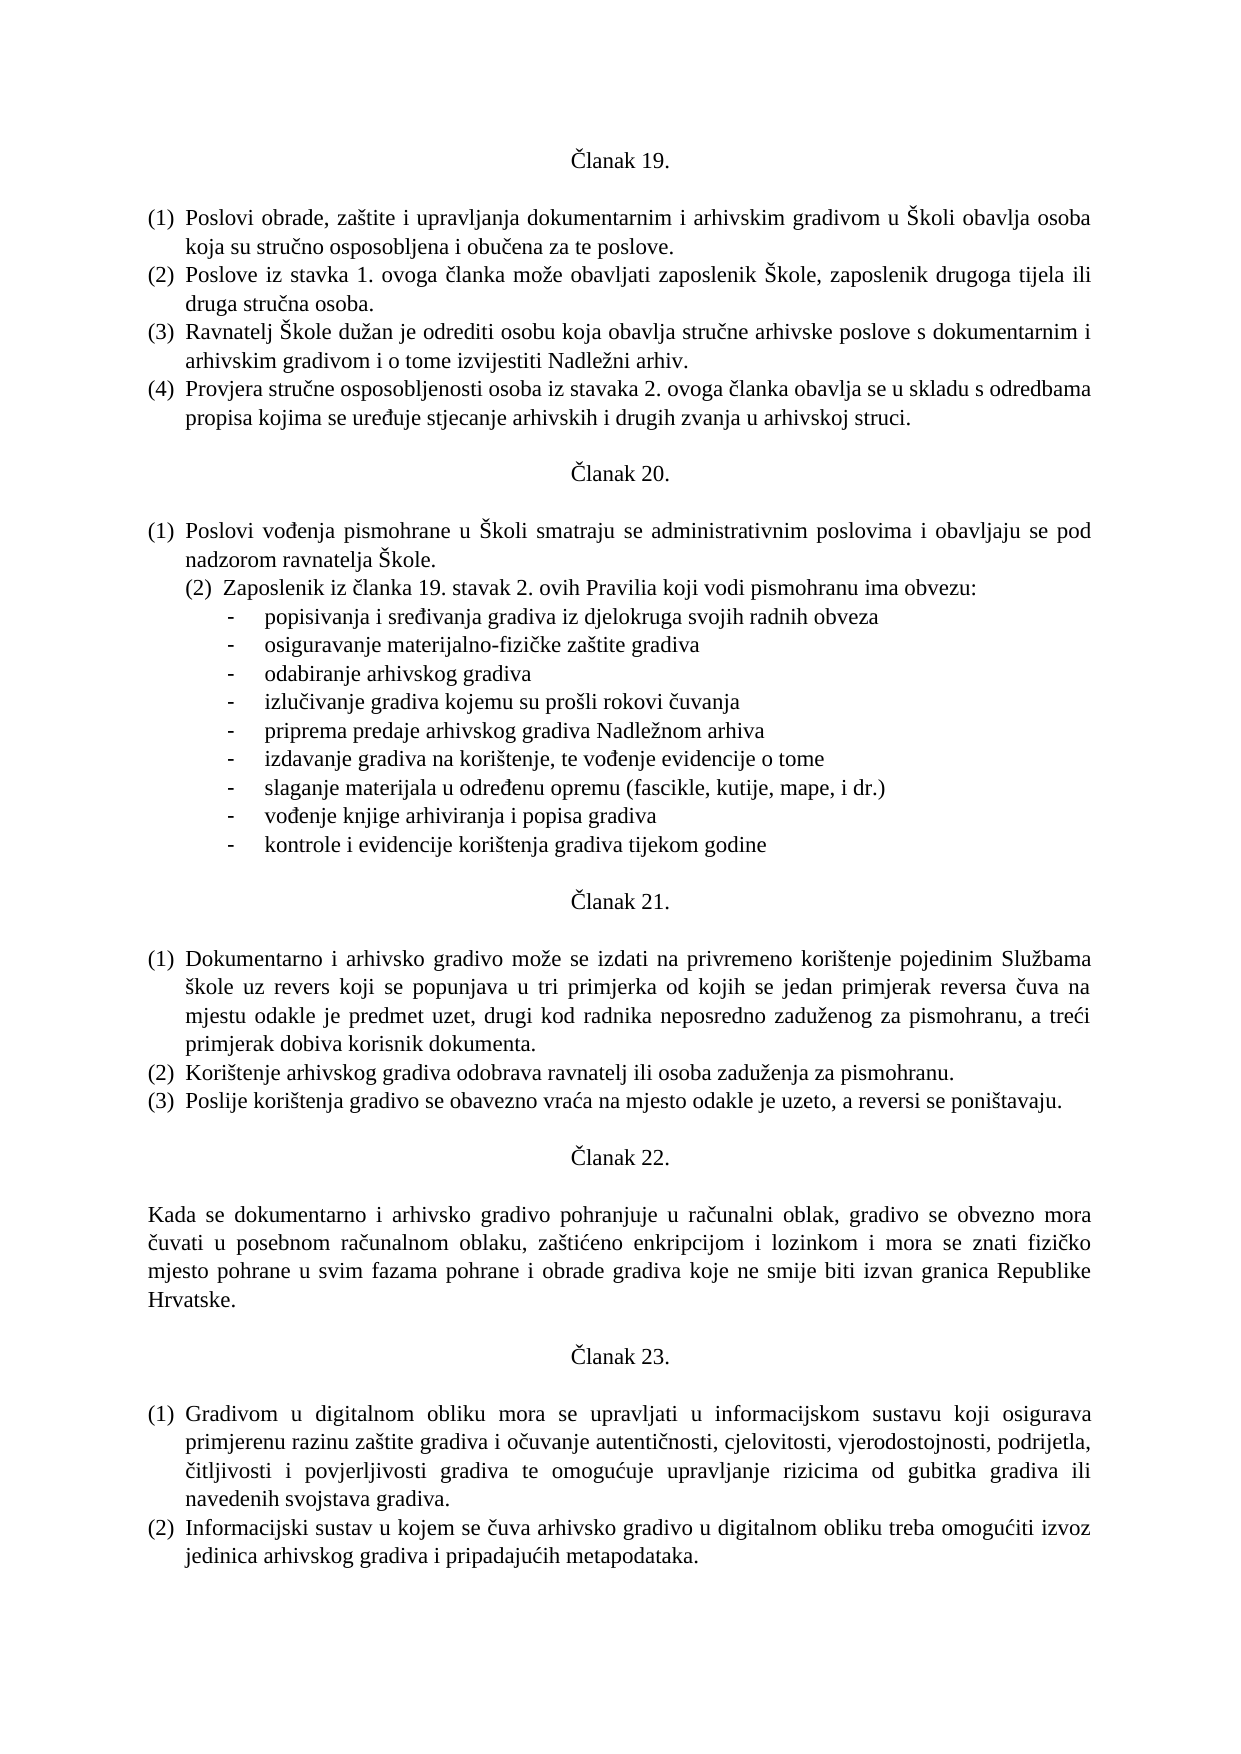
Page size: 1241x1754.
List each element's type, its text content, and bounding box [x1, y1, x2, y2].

list slaganje materijala u određenu opremu (fascikle, kutije, mape, i dr.) [227, 774, 1093, 800]
list osiguravanje materijalno-fizičke zaštite gradiva [227, 631, 1093, 658]
list Poslovi vođenja pismohrane u Školi smatraju se administrativnim poslovima i obavljaju se pod nadzorom ravnatelja Škole. [148, 517, 1093, 572]
list Ravnatelj Škole dužan je odrediti osobu koja obavlja stručne arhivske poslove s dokumentarnim i arhivskim gradivom i o tome izvijestiti Nadležni arhiv. [148, 318, 1093, 373]
list Zaposlenik iz članka 19. stavak 2. ovih Pravilia koji vodi pismohranu ima obvezu: [185, 574, 1093, 601]
list Poslije korištenja gradivo se obavezno vraća na mjesto odakle je uzeto, a reversi se poništavaju. [148, 1087, 1093, 1113]
list Korištenje arhivskog gradiva odobrava ravnatelj ili osoba zaduženja za pismohranu. [148, 1058, 1093, 1085]
text Članak 20. [148, 460, 1093, 487]
list Informacijski sustav u kojem se čuva arhivsko gradivo u digitalnom obliku treba omogućiti izvoz jedinica arhivskog gradiva i pripadajućih metapodataka. [148, 1513, 1093, 1568]
list Poslove iz stavka 1. ovoga članka može obavljati zaposlenik Škole, zaposlenik drugoga tijela ili druga stručna osoba. [148, 261, 1093, 316]
text Članak 23. [148, 1343, 1093, 1369]
list odabiranje arhivskog gradiva [227, 660, 1093, 686]
list kontrole i evidencije korištenja gradiva tijekom godine [227, 831, 1093, 857]
list izlučivanje gradiva kojemu su prošli rokovi čuvanja [227, 688, 1093, 715]
list vođenje knjige arhiviranja i popisa gradiva [227, 802, 1093, 829]
text Članak 21. [148, 888, 1093, 914]
list Poslovi obrade, zaštite i upravljanja dokumentarnim i arhivskim gradivom u Školi obavlja osoba koja su stručno osposobljena i obučena za te poslove. [148, 204, 1093, 259]
list izdavanje gradiva na korištenje, te vođenje evidencije o tome [227, 745, 1093, 772]
list Gradivom u digitalnom obliku mora se upravljati u informacijskom sustavu koji osigurava primjerenu razinu zaštite gradiva i očuvanje autentičnosti, cjelovitosti, vjerodostojnosti, podrijetla, čitljivosti i povjerljivosti gradiva te omogućuje upravljanje rizicima od gubitka gradiva ili navedenih svojstava gradiva. [148, 1400, 1093, 1511]
text Članak 19. [148, 148, 1093, 174]
list Dokumentarno i arhivsko gradivo može se izdati na privremeno korištenje pojedinim Službama škole uz revers koji se popunjava u tri primjerka od kojih se jedan primjerak reversa čuva na mjestu odakle je predmet uzet, drugi kod radnika neposredno zaduženog za pismohranu, a treći primjerak dobiva korisnik dokumenta. [148, 945, 1093, 1056]
list Provjera stručne osposobljenosti osoba iz stavaka 2. ovoga članka obavlja se u skladu s odredbama propisa kojima se uređuje stjecanje arhivskih i drugih zvanja u arhivskoj struci. [148, 375, 1093, 430]
list popisivanja i sređivanja gradiva iz djelokruga svojih radnih obveza [227, 603, 1093, 629]
text Kada se dokumentarno i arhivsko gradivo pohranjuje u računalni oblak, gradivo se obvezno mora čuvati u posebnom računalnom oblaku, zaštićeno enkripcijom i lozinkom i mora se znati fizičko mjesto pohrane u svim fazama pohrane i obrade gradiva koje ne smije biti izvan granica Republike Hrvatske. [148, 1201, 1093, 1312]
text Članak 22. [148, 1144, 1093, 1170]
list priprema predaje arhivskog gradiva Nadležnom arhiva [227, 717, 1093, 743]
